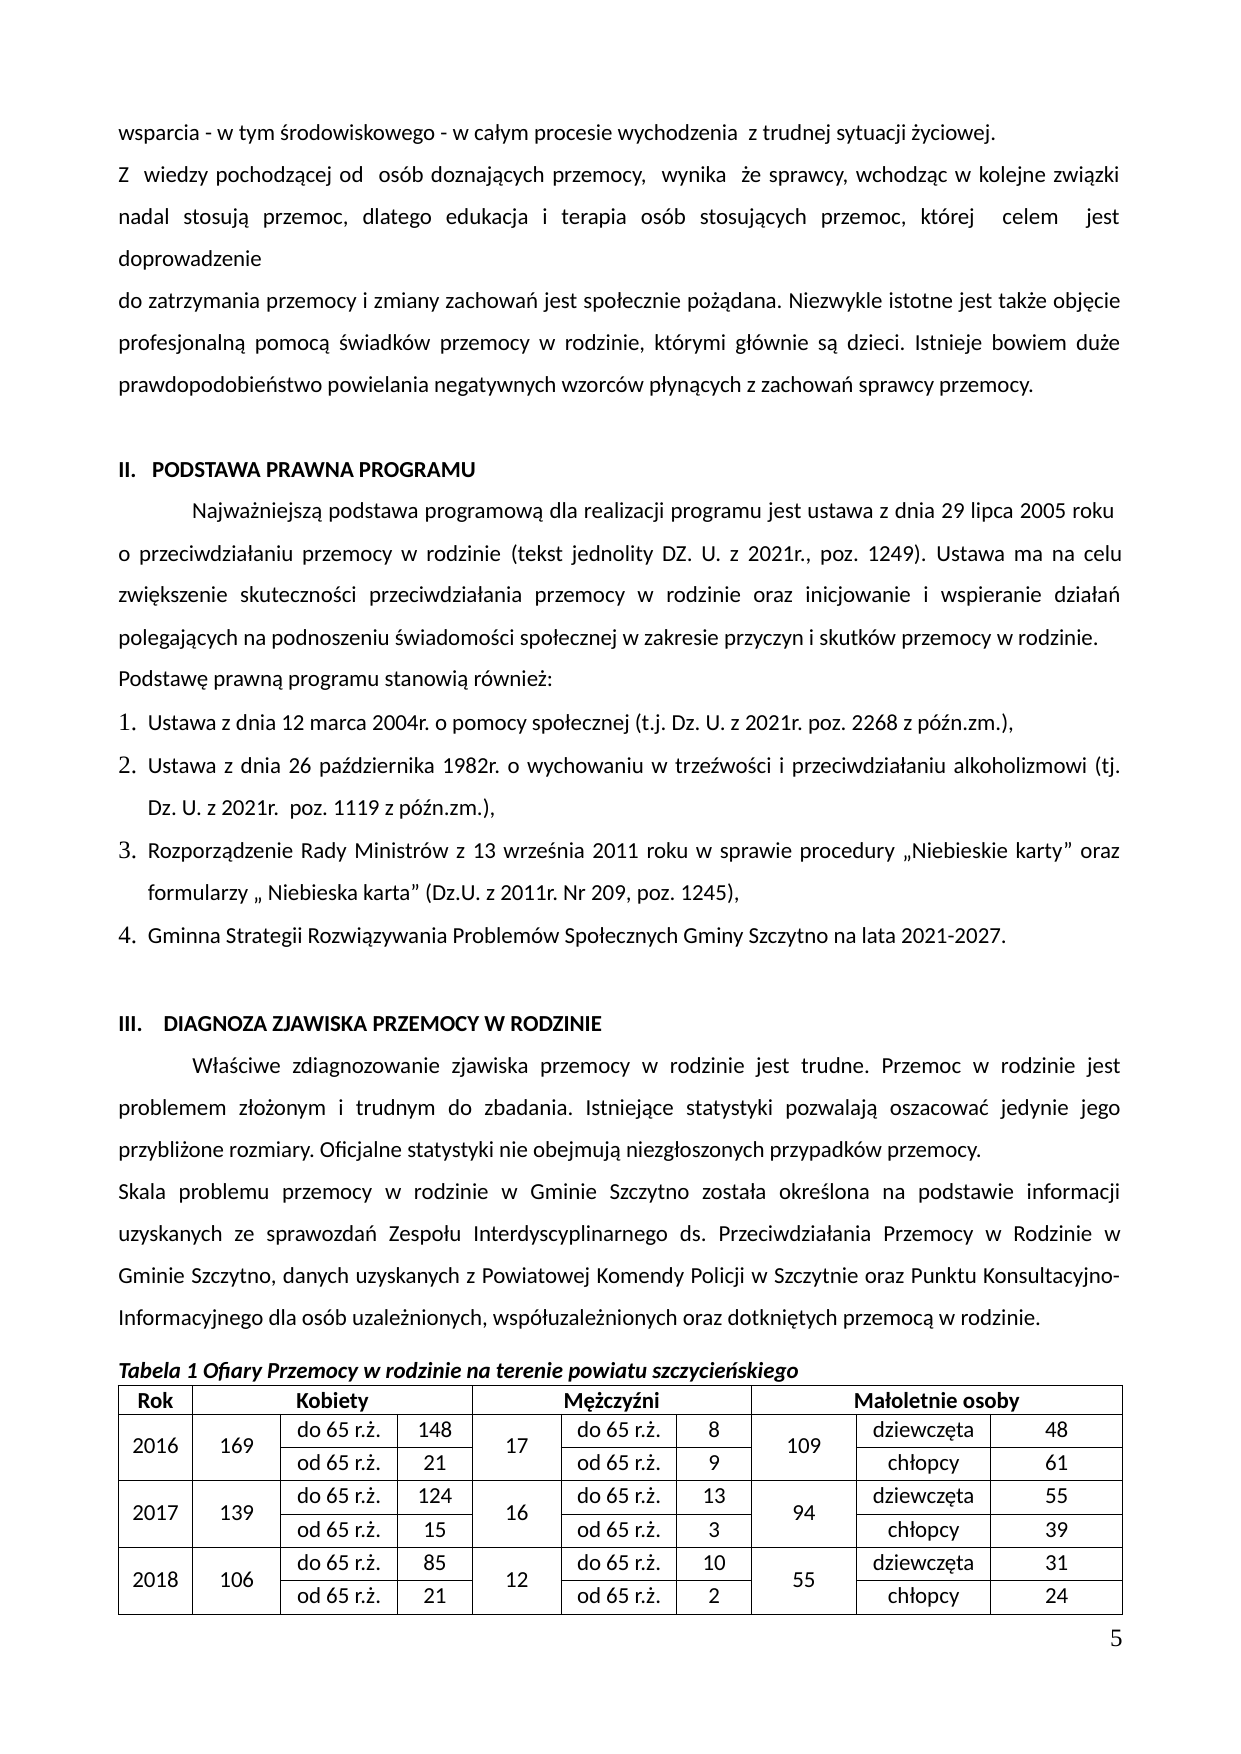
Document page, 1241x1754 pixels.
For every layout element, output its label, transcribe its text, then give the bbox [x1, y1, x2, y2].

table_cell 55 [991, 1481, 1122, 1514]
table_cell od 65 r.ż. [281, 1448, 397, 1480]
table_cell 139 [193, 1481, 280, 1547]
table_header Kobiety [193, 1386, 472, 1414]
table_cell 124 [398, 1481, 472, 1514]
table_cell 12 [473, 1548, 561, 1614]
table_cell od 65 r.ż. [281, 1581, 397, 1614]
table_cell 85 [398, 1548, 472, 1580]
table_cell do 65 r.ż. [281, 1481, 397, 1514]
table_header Mężczyźni [473, 1386, 751, 1414]
table_cell 31 [991, 1548, 1122, 1580]
table_cell 15 [398, 1515, 472, 1547]
table_cell 2016 [119, 1415, 192, 1480]
table_cell do 65 r.ż. [562, 1548, 676, 1580]
table_cell 55 [752, 1548, 856, 1614]
table_cell 2018 [119, 1548, 192, 1614]
table_cell 17 [473, 1415, 561, 1480]
list Rozporządzenie Rady Ministrów z 13 września 2011 roku w sprawie procedury „Niebieskie karty” oraz formularzy „ Niebieska karta” (Dz.U. z 2011r. Nr 209, poz. 1245), [118, 835, 1122, 906]
table_cell 94 [752, 1481, 856, 1547]
table_cell chłopcy [857, 1448, 990, 1480]
table_cell 21 [398, 1448, 472, 1480]
text Właściwe zdiagnozowanie zjawiska przemocy w rodzinie jest trudne. Przemoc w rodzinie jest problemem złożonym i trudnym do zbadania. Istniejące statystyki pozwalają oszacować jedynie jego przybliżone rozmiary. Oficjalne statystyki nie obejmują niezgłoszonych przypadków przemocy. [118, 1051, 1122, 1163]
table_cell 3 [677, 1515, 751, 1547]
text Najważniejszą podstawa programową dla realizacji programu jest ustawa z dnia 29 lipca 2005 roku o przeciwdziałaniu przemocy w rodzinie (tekst jednolity DZ. U. z 2021r., poz. 1249). Ustawa ma na celu zwiększenie skuteczności przeciwdziałania przemocy w rodzinie oraz inicjowanie i wspieranie działań polegających na podnoszeniu świadomości społecznej w zakresie przyczyn i skutków przemocy w rodzinie. [118, 497, 1122, 651]
table_cell 21 [398, 1581, 472, 1614]
table_cell 169 [193, 1415, 280, 1480]
text Podstawę prawną programu stanowią również: [118, 664, 1122, 693]
table_cell 148 [398, 1415, 472, 1447]
text Tabela 1 Ofiary Przemocy w rodzinie na terenie powiatu szczycieńskiego [118, 1357, 1122, 1385]
text Skala problemu przemocy w rodzinie w Gminie Szczytno została określona na podstawie informacji uzyskanych ze sprawozdań Zespołu Interdyscyplinarnego ds. Przeciwdziałania Przemocy w Rodzinie w Gminie Szczytno, danych uzyskanych z Powiatowej Komendy Policji w Szczytnie oraz Punktu Konsultacyjno-Informacyjnego dla osób uzależnionych, współuzależnionych oraz dotkniętych przemocą w rodzinie. [118, 1177, 1122, 1331]
table_cell do 65 r.ż. [562, 1481, 676, 1514]
list Ustawa z dnia 26 października 1982r. o wychowaniu w trzeźwości i przeciwdziałaniu alkoholizmowi (tj. Dz. U. z 2021r. poz. 1119 z późn.zm.), [118, 750, 1122, 821]
table_header Rok [119, 1386, 192, 1414]
table_cell 13 [677, 1481, 751, 1514]
table_cell 24 [991, 1581, 1122, 1614]
table_header Małoletnie osoby [752, 1386, 1122, 1414]
list Gminna Strategii Rozwiązywania Problemów Społecznych Gminy Szczytno na lata 2021-2027. [118, 920, 1122, 949]
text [118, 118, 1122, 146]
table_cell 10 [677, 1548, 751, 1580]
table_cell 8 [677, 1415, 751, 1447]
table_cell do 65 r.ż. [281, 1548, 397, 1580]
table_cell 2 [677, 1581, 751, 1614]
table_cell 106 [193, 1548, 280, 1614]
table_cell 109 [752, 1415, 856, 1480]
table_cell 2017 [119, 1481, 192, 1547]
text II. PODSTAWA PRAWNA PROGRAMU [118, 455, 1122, 483]
list Ustawa z dnia 12 marca 2004r. o pomocy społecznej (t.j. Dz. U. z 2021r. poz. 2268 z późn.zm.), [118, 707, 1122, 736]
table_cell do 65 r.ż. [281, 1415, 397, 1447]
table_cell od 65 r.ż. [281, 1515, 397, 1547]
table_cell 48 [991, 1415, 1122, 1447]
table_cell dziewczęta [857, 1481, 990, 1514]
table_cell od 65 r.ż. [562, 1448, 676, 1480]
table_cell 61 [991, 1448, 1122, 1480]
text Z wiedzy pochodzącej od osób doznających przemocy, wynika że sprawcy, wchodząc w kolejne związki nadal stosują przemoc, dlatego edukacja i terapia osób stosujących przemoc, której celem jest doprowadzenie do zatrzymania przemocy i zmiany zachowań jest społecznie pożądana. Niezwykle istotne jest także objęcie profesjonalną pomocą świadków przemocy w rodzinie, którymi głównie są dzieci. Istnieje bowiem duże prawdopodobieństwo powielania negatywnych wzorców płynących z zachowań sprawcy przemocy. [118, 160, 1122, 398]
table_cell od 65 r.ż. [562, 1515, 676, 1547]
text III. DIAGNOZA ZJAWISKA PRZEMOCY W RODZINIE [118, 1009, 1122, 1037]
table_cell dziewczęta [857, 1415, 990, 1447]
table_cell od 65 r.ż. [562, 1581, 676, 1614]
table_cell 9 [677, 1448, 751, 1480]
table_cell do 65 r.ż. [562, 1415, 676, 1447]
table_cell chłopcy [857, 1515, 990, 1547]
table_cell chłopcy [857, 1581, 990, 1614]
table_cell 39 [991, 1515, 1122, 1547]
table_cell dziewczęta [857, 1548, 990, 1580]
table_cell 16 [473, 1481, 561, 1547]
